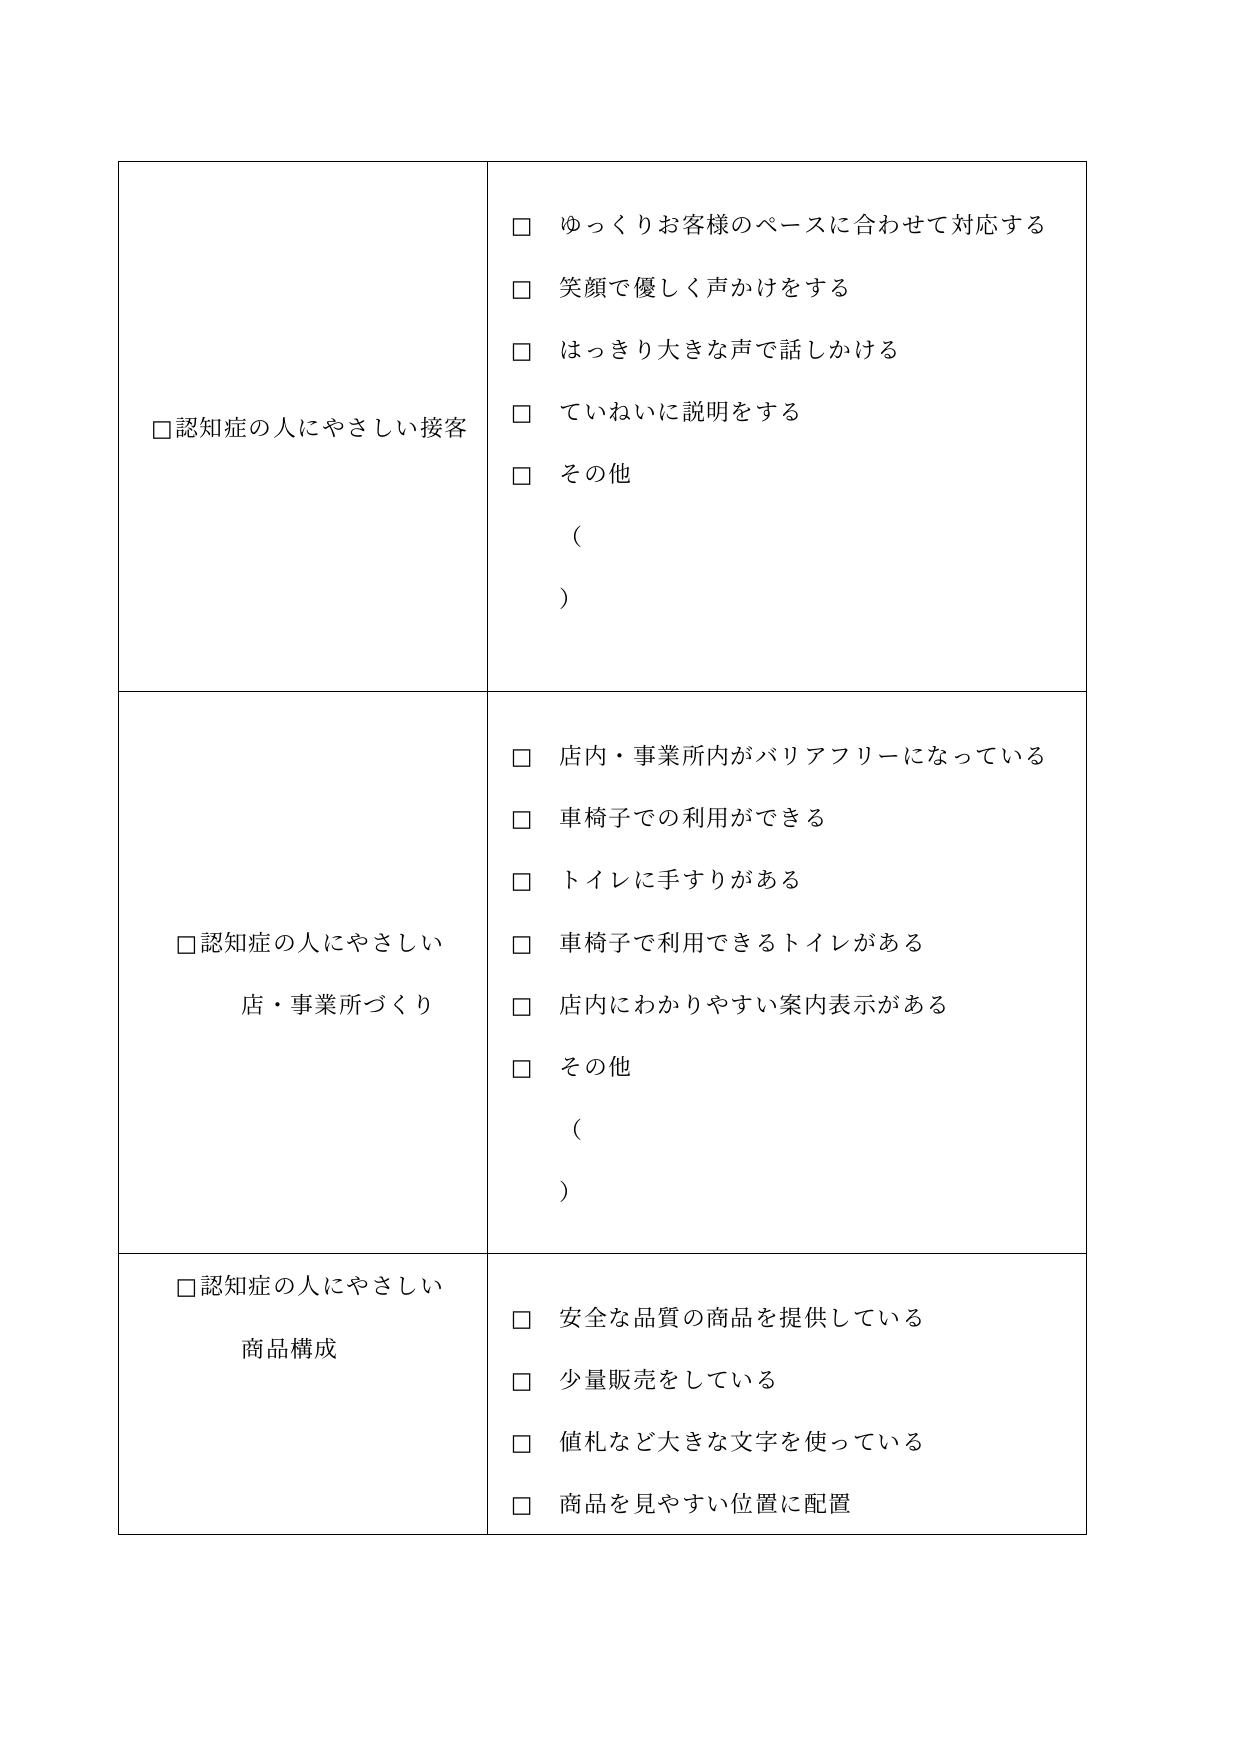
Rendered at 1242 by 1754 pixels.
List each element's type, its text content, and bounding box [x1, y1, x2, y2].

table_cell ゆっくりお客様のペースに合わせて対応する 笑顔で優しく声かけをする はっきり大きな声で話しかける ていねいに説明をする その他 （ ） [488, 162, 1086, 691]
table_cell 認知症の人にやさしい 店・事業所づくり [119, 692, 487, 1253]
table_cell 認知症の人にやさしい接客 [119, 162, 487, 691]
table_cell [488, 1254, 1086, 1534]
table_cell 店内・事業所内がバリアフリーになっている 車椅子での利用ができる トイレに手すりがある 車椅子で利用できるトイレがある 店内にわかりやすい案内表示がある その他 （ ） [488, 692, 1086, 1253]
table_cell 認知症の人にやさしい 商品構成 [119, 1254, 487, 1534]
